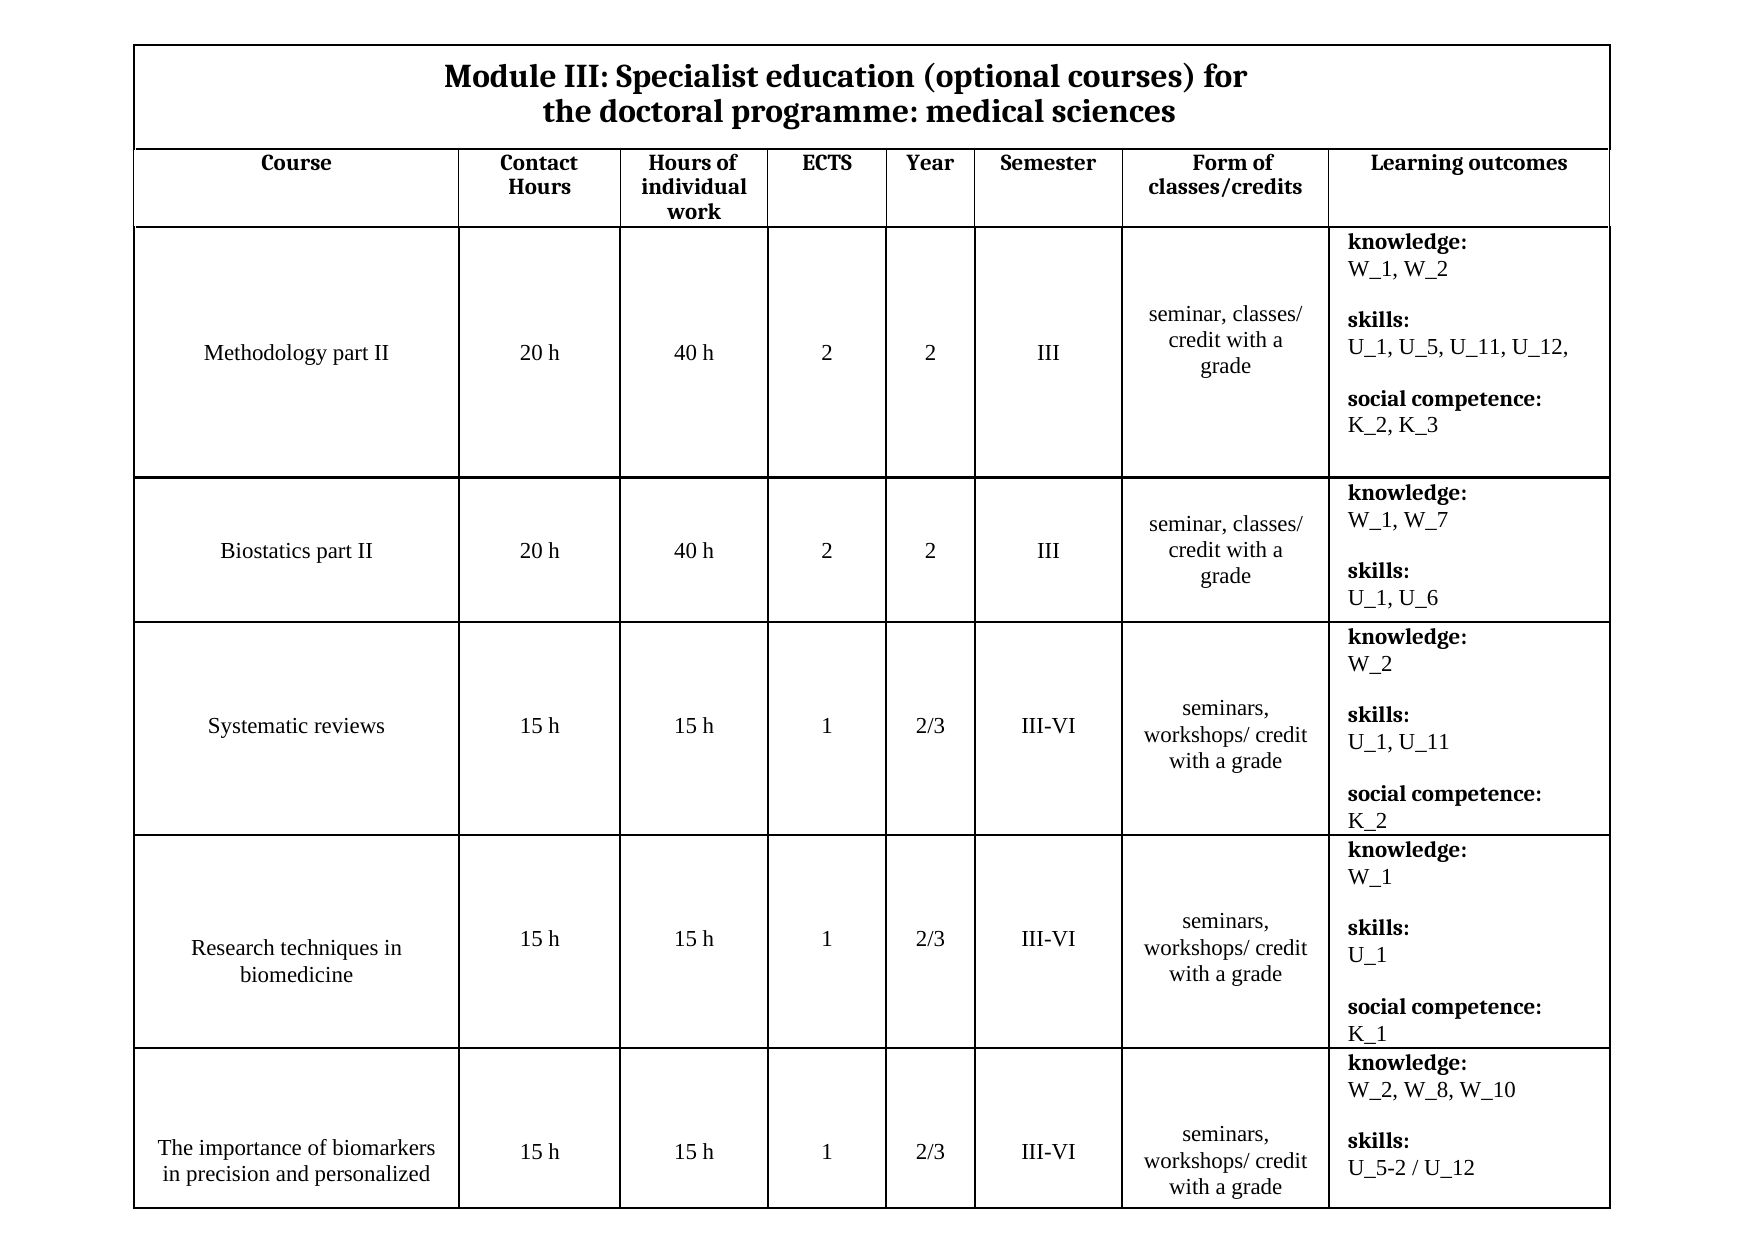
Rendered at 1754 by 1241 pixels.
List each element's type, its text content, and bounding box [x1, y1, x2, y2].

table_cell knowledge: W_1, W_2 skills: U_1, U_5, U_11, U_12, social competence: K_2, K_3 [1330, 226, 1609, 476]
table_cell 2 [769, 479, 885, 621]
table_cell 15 h [621, 623, 767, 834]
table_cell seminar, classes/ credit with a grade [1123, 228, 1328, 476]
table_cell III-VI [976, 836, 1121, 1047]
table_cell seminars, workshops/ credit with a grade [1123, 623, 1328, 834]
table_cell 1 [769, 623, 885, 834]
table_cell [135, 1049, 458, 1207]
table_cell 15 h [460, 623, 619, 834]
table_cell 15 h [621, 1049, 767, 1207]
table_cell 40 h [621, 228, 767, 476]
table_cell seminar, classes/ credit with a grade [1123, 479, 1328, 621]
table_cell seminars, workshops/ credit with a grade [1123, 836, 1328, 1047]
table_cell 1 [769, 1049, 885, 1207]
table_cell Hours of individual work [621, 150, 767, 226]
table_cell Year [887, 150, 974, 226]
table_cell 40 h [621, 479, 767, 621]
table_cell Systematic reviews [135, 623, 458, 834]
table_cell Research techniques in biomedicine [135, 836, 458, 1047]
table_cell Course [134, 149, 458, 226]
table_cell Methodology part II [135, 227, 458, 476]
table_cell ECTS [768, 150, 886, 226]
table_cell Learning outcomes [1329, 148, 1609, 226]
table_cell 2/3 [887, 1049, 974, 1207]
table_cell 2/3 [887, 836, 974, 1047]
table_cell III-VI [976, 623, 1121, 834]
table_cell Form of classes/credits [1123, 150, 1328, 226]
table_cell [1123, 1049, 1328, 1207]
table_cell 15 h [460, 1049, 619, 1207]
table_cell 1 [769, 836, 885, 1047]
table_cell III-VI [976, 1049, 1121, 1207]
table_cell 15 h [460, 836, 619, 1047]
table_cell 2/3 [887, 623, 974, 834]
table_header Module III: Specialist education (optional courses) for the doctoral programme: medical sciences [135, 46, 1609, 147]
table_cell knowledge: W_1 skills: U_1 social competence: K_1 [1330, 836, 1609, 1047]
table_cell 2 [887, 228, 974, 476]
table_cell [1330, 1049, 1609, 1207]
table_cell 15 h [621, 836, 767, 1047]
table_cell 2 [769, 228, 885, 476]
table_cell knowledge: W_2 skills: U_1, U_11 social competence: K_2 [1330, 623, 1609, 834]
table_cell 2 [887, 479, 974, 621]
table_cell Biostatics part II [135, 479, 458, 621]
table_cell knowledge: W_1, W_7 skills: U_1, U_6 [1330, 479, 1609, 621]
table_cell Contact Hours [459, 150, 620, 226]
table_cell III [976, 479, 1121, 621]
table_cell 20 h [460, 479, 619, 621]
table_cell Semester [975, 150, 1122, 226]
table_cell 20 h [460, 228, 619, 476]
table_cell III [976, 228, 1121, 476]
